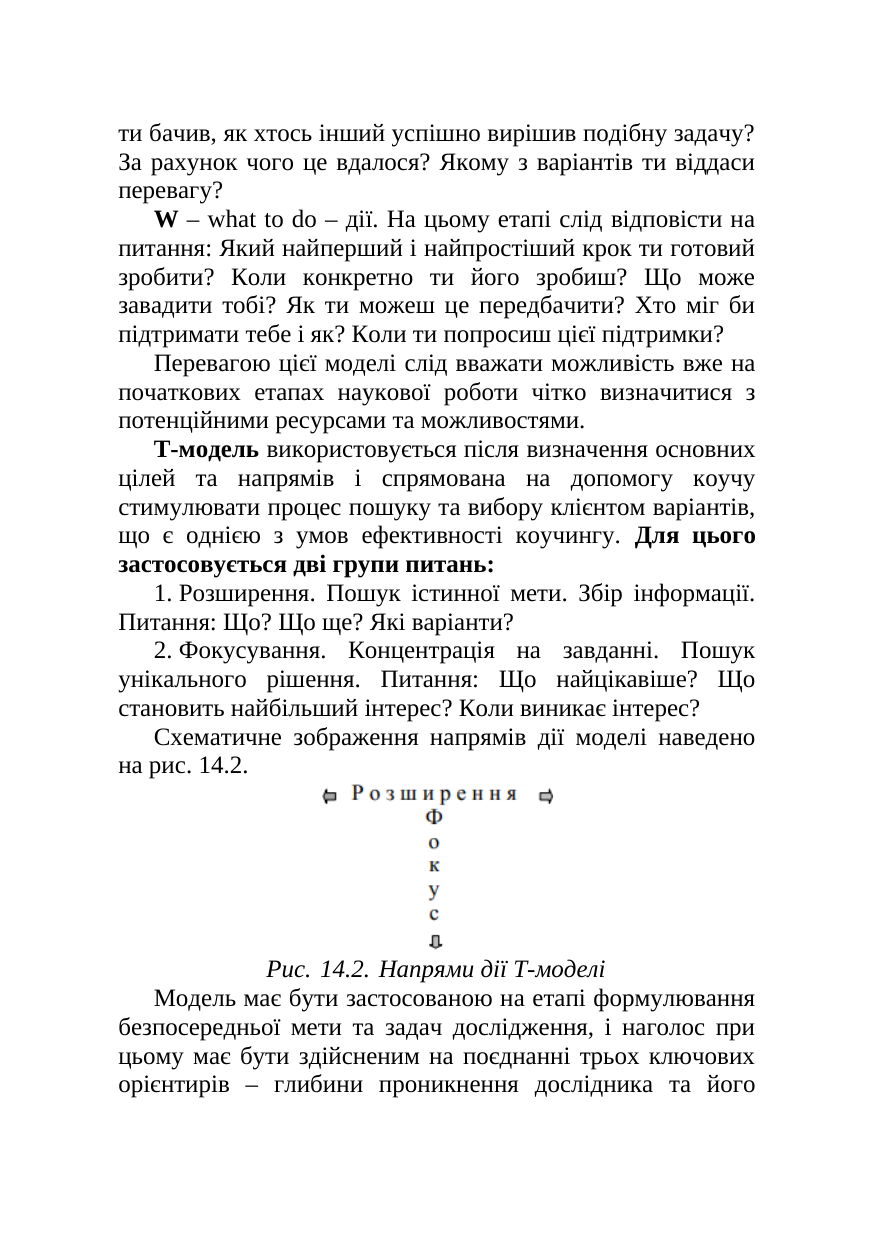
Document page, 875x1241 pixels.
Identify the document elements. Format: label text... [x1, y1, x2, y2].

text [118, 118, 756, 204]
text 1. Розширення. Пошук істинної мети. Збір інформації. Питання: Що? Що ще? Які варіанти? [118, 578, 756, 636]
picture [305, 779, 569, 955]
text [118, 983, 756, 1098]
text Перевагою цієї моделі слід вважати можливість вже на початкових етапах наукової роботи чітко визначитися з потенційними ресурсами та можливостями. [118, 348, 756, 434]
text Рис. 14.2. Напрями дії Т-моделі [118, 954, 756, 983]
text W – what to do – дії. На цьому етапі слід відповісти на питання: Який найперший і найпростіший крок ти готовий зробити? Коли конкретно ти його зробиш? Що може завадити тобі? Як ти можеш це передбачити? Хто міг би підтримати тебе і як? Коли ти попросиш цієї підтримки? [118, 204, 756, 348]
text Схематичне зображення напрямів дії моделі наведено на рис. 14.2. [118, 722, 756, 779]
text 2. Фокусування. Концентрація на завданні. Пошук унікального рішення. Питання: Що найцікавіше? Що становить найбільший інтерес? Коли виникає інтерес? [118, 636, 756, 722]
text Т-модель використовується після визначення основних цілей та напрямів і спрямована на допомогу коучу стимулювати процес пошуку та вибору клієнтом варіантів, що є однією з умов ефективності коучингу. Для цього застосовується дві групи питань: [118, 434, 756, 578]
